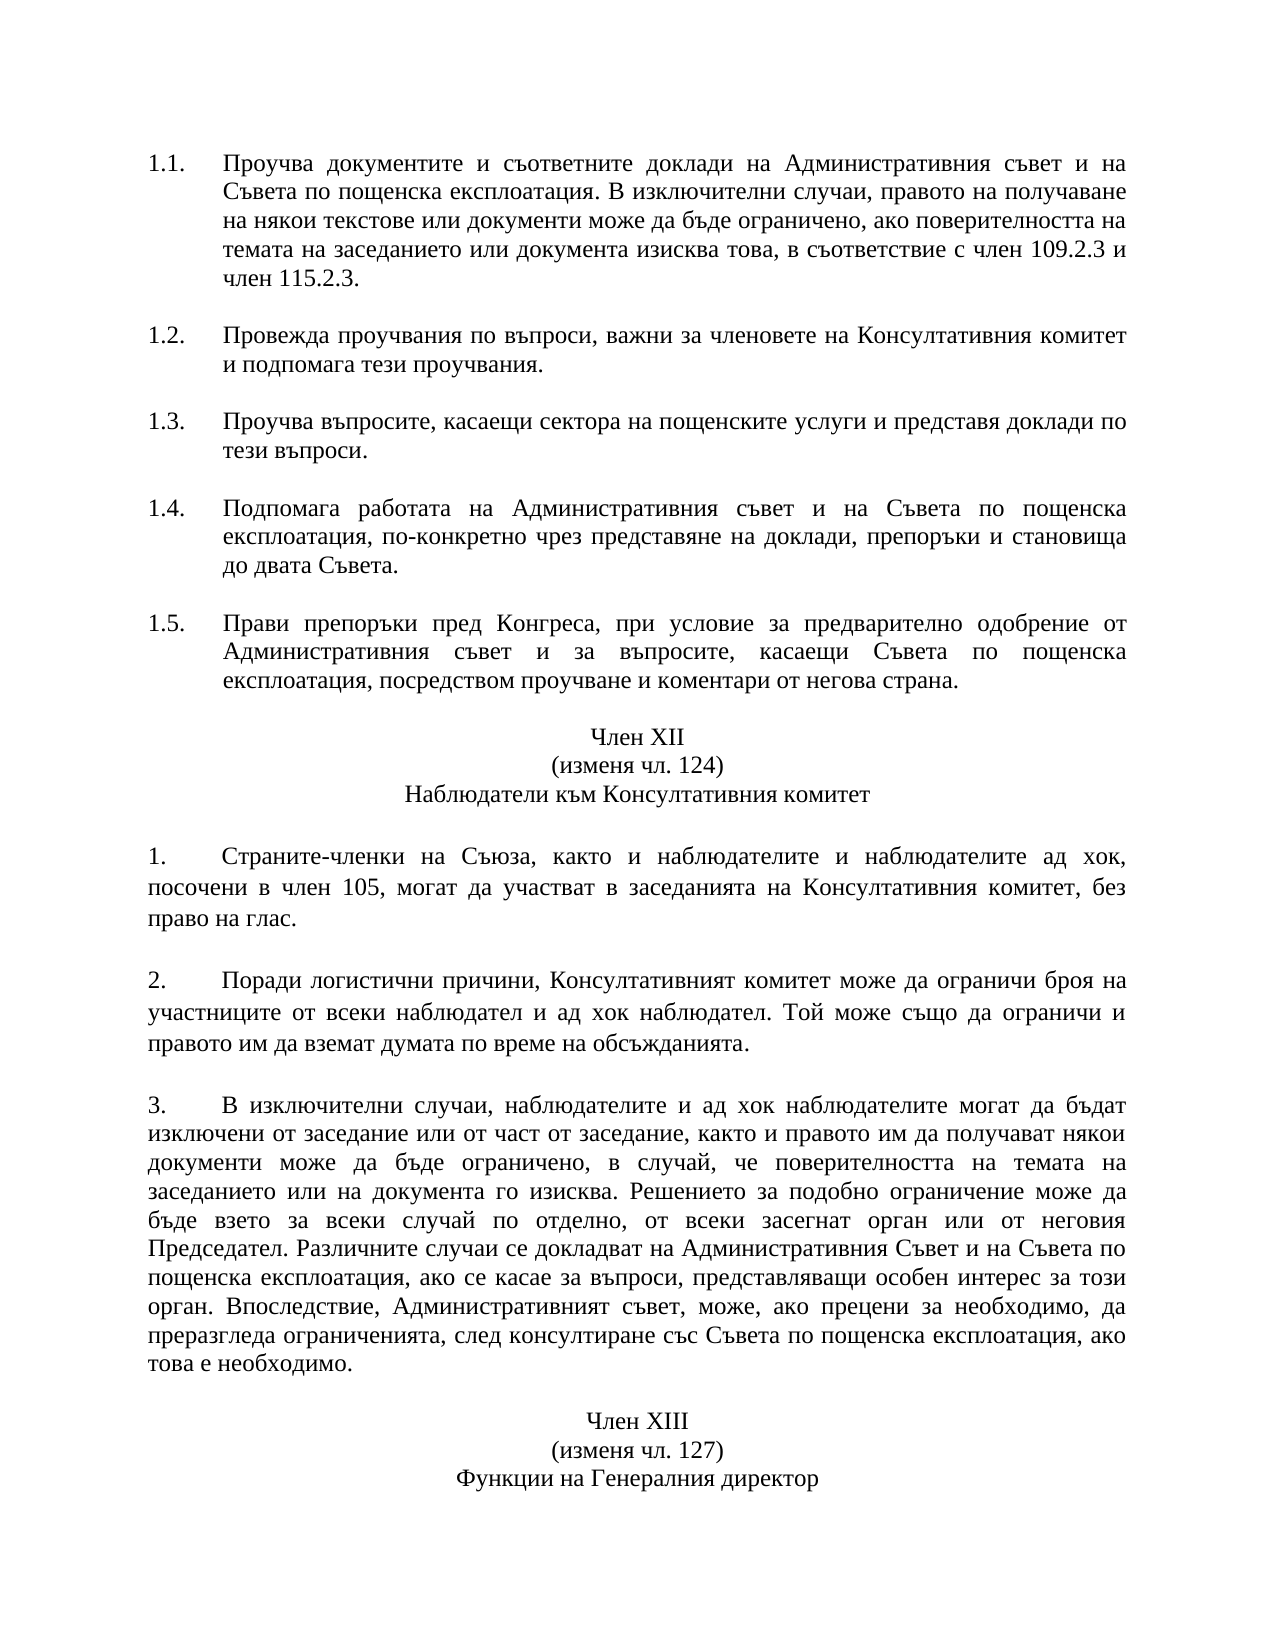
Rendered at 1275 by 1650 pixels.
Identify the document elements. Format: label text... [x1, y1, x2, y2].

text (изменя чл. 124) [148, 751, 1127, 779]
text Член XII [148, 722, 1127, 751]
text 3. В изключителни случаи, наблюдателите и ад хок наблюдателите могат да бъдат изключени от заседание или от част от заседание, както и правото им да получават някои документи може да бъде ограничено, в случай, че поверителността на темата на заседанието или на документа го изисква. Решението за подобно ограничение може да бъде взето за всеки случай по отделно, от всеки засегнат орган или от неговия Председател. Различните случаи се докладват на Административния Съвет и на Съвета по пощенска експлоатация, ако се касае за въпроси, представляващи особен интерес за този орган. Впоследствие, Административният съвет, може, ако прецени за необходимо, да преразгледа ограниченията, след консултиране със Съвета по пощенска експлоатация, ако това е необходимо. [148, 1090, 1127, 1377]
text (изменя чл. 127) [148, 1435, 1127, 1463]
text 1. Страните-членки на Съюза, както и наблюдателите и наблюдателите ад хок, посочени в член 105, могат да участват в заседанията на Консултативния комитет, без право на глас. [148, 841, 1127, 932]
text 1.1. Проучва документите и съответните доклади на Административния съвет и на Съвета по пощенска експлоатация. В изключителни случаи, правото на получаване на някои текстове или документи може да бъде ограничено, ако поверителността на темата на заседанието или документа изисква това, в съответствие с член 109.2.3 и член 115.2.3. [148, 148, 1127, 291]
text 1.4. Подпомага работата на Административния съвет и на Съвета по пощенска експлоатация, по-конкретно чрез представяне на доклади, препоръки и становища до двата Съвета. [148, 493, 1127, 579]
text 1.3. Проучва въпросите, касаещи сектора на пощенските услуги и представя доклади по тези въпроси. [148, 406, 1127, 464]
text 1.5. Прави препоръки пред Конгреса, при условие за предварително одобрение от Административния съвет и за въпросите, касаещи Съвета по пощенска експлоатация, посредством проучване и коментари от негова страна. [148, 608, 1127, 694]
text Наблюдатели към Консултативния комитет [148, 779, 1127, 808]
text Функции на Генералния директор [148, 1463, 1127, 1492]
text 1.2. Провежда проучвания по въпроси, важни за членовете на Консултативния комитет и подпомага тези проучвания. [148, 320, 1127, 378]
text 2. Поради логистични причини, Консултативният комитет може да ограничи броя на участниците от всеки наблюдател и ад хок наблюдател. Той може също да ограничи и правото им да вземат думата по време на обсъжданията. [148, 966, 1127, 1056]
text Член XIII [148, 1406, 1127, 1435]
